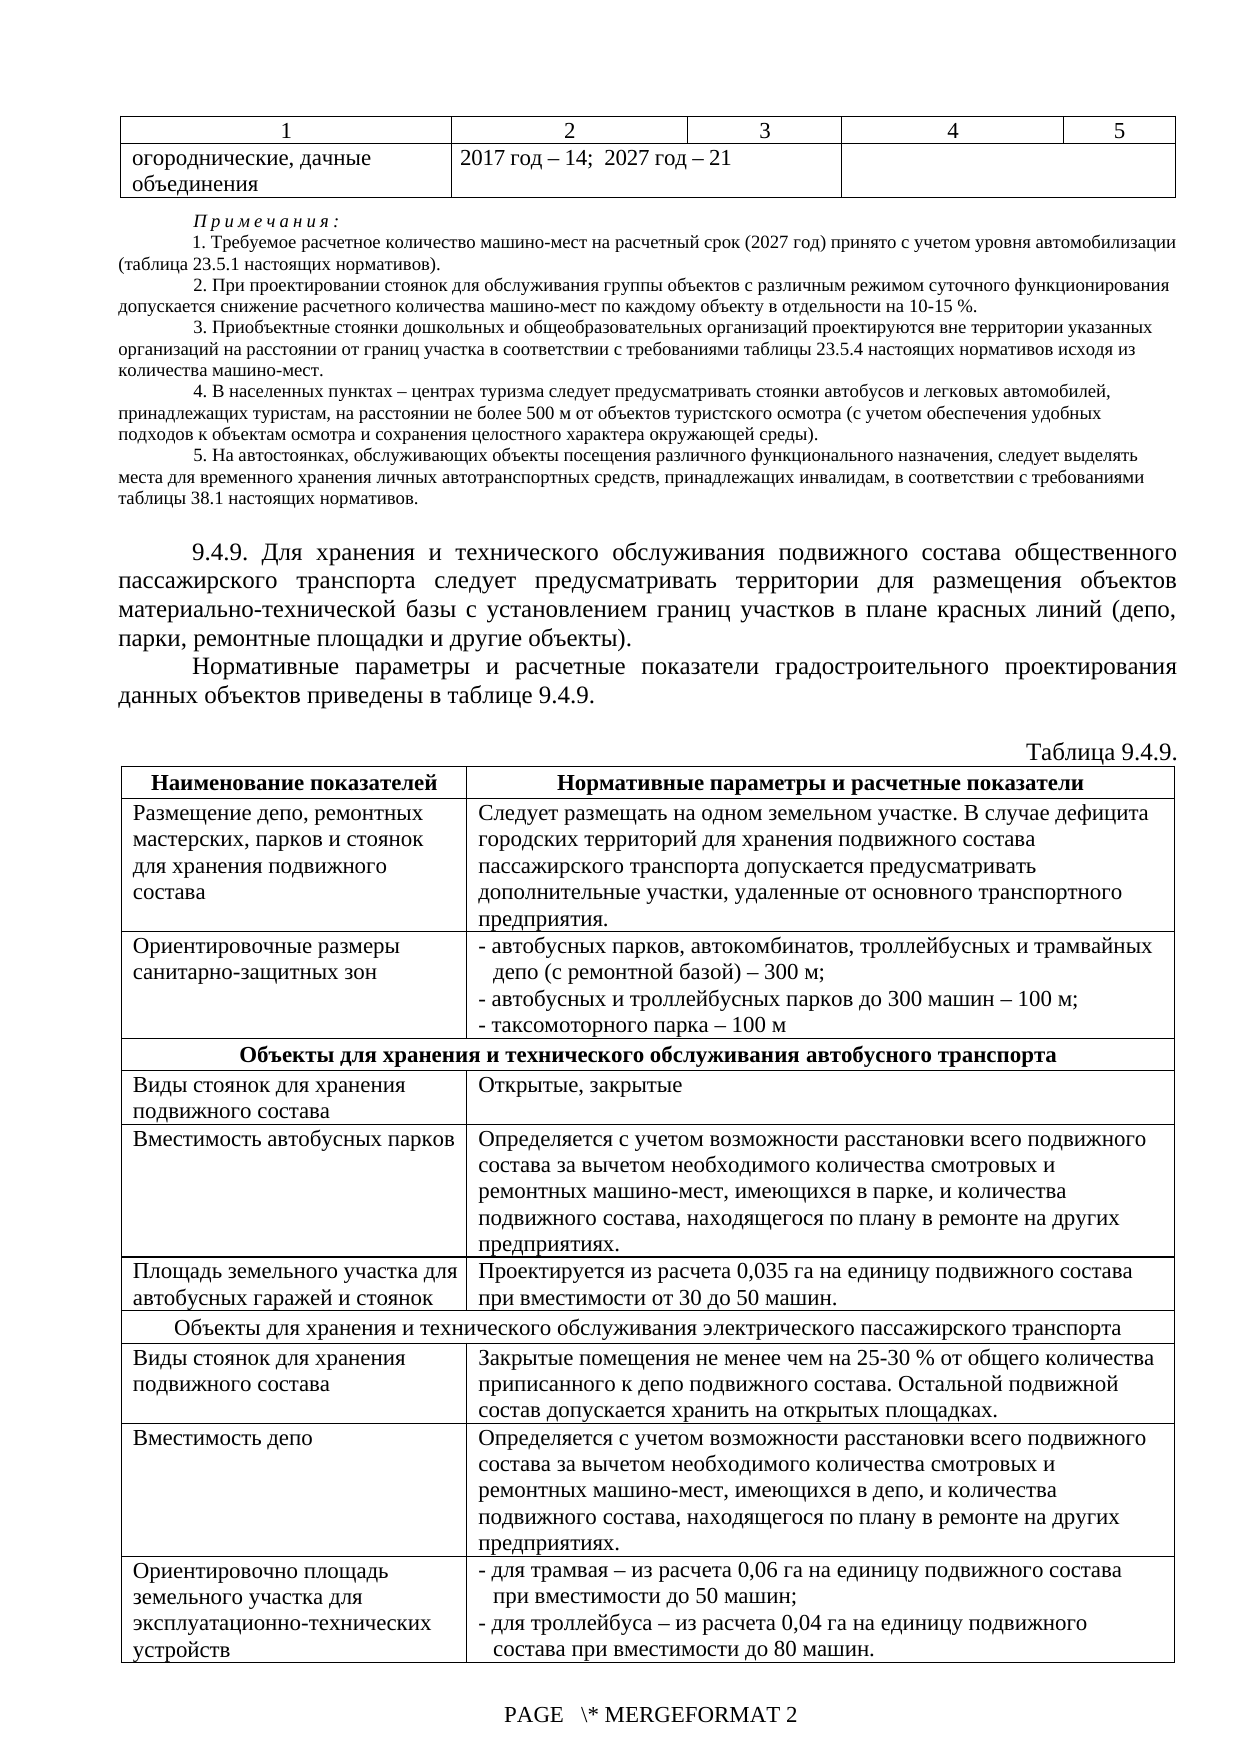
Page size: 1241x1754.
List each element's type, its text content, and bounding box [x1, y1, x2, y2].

text Примечания: [118, 210, 1178, 232]
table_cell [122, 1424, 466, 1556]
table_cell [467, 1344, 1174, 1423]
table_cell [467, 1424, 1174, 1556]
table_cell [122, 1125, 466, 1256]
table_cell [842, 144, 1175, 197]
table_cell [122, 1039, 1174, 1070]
text 2. При проектировании стоянок для обслуживания группы объектов с различным режимом суточного функционирования допускается снижение расчетного количества машино-мест по каждому объекту в отдельности на 10-15 %. [118, 274, 1178, 317]
text 9.4.9. Для хранения и технического обслуживания подвижного состава общественного пассажирского транспорта следует предусматривать территории для размещения объектов материально-технической базы с установлением границ участков в плане красных линий (депо, парки, ремонтные площадки и другие объекты). [118, 537, 1178, 651]
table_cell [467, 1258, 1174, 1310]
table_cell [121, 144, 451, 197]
text 3. Приобъектные стоянки дошкольных и общеобразовательных организаций проектируются вне территории указанных организаций на расстоянии от границ участка в соответствии с требованиями таблицы 23.5.4 настоящих нормативов исходя из количества машино-мест. [118, 317, 1178, 381]
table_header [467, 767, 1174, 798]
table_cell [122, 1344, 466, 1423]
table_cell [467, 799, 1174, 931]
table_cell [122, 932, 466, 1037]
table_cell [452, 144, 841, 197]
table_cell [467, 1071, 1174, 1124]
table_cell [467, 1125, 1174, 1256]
text Таблица 9.4.9. [118, 737, 1178, 766]
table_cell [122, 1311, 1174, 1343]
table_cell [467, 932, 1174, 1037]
text Нормативные параметры и расчетные показатели градостроительного проектирования данных объектов приведены в таблице 9.4.9. [118, 651, 1178, 708]
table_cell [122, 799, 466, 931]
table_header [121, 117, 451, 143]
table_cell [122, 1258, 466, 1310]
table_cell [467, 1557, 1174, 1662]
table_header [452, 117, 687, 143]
text 5. На автостоянках, обслуживающих объекты посещения различного функционального назначения, следует выделять места для временного хранения личных автотранспортных средств, принадлежащих инвалидам, в соответствии с требованиями таблицы 38.1 настоящих нормативов. [118, 445, 1178, 509]
text 4. В населенных пунктах – центрах туризма следует предусматривать стоянки автобусов и легковых автомобилей, принадлежащих туристам, на расстоянии не более от объектов туристского осмотра (с учетом обеспечения удобных подходов к объектам осмотра и сохранения целостного характера окружающей среды). [118, 381, 1178, 445]
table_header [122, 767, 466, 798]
text 1. Требуемое расчетное количество машино-мест на расчетный срок (2027 год) принято с учетом уровня автомобилизации (таблица 23.5.1 настоящих нормативов). [118, 232, 1178, 274]
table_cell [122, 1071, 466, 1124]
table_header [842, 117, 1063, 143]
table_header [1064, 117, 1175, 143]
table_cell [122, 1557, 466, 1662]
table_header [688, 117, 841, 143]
